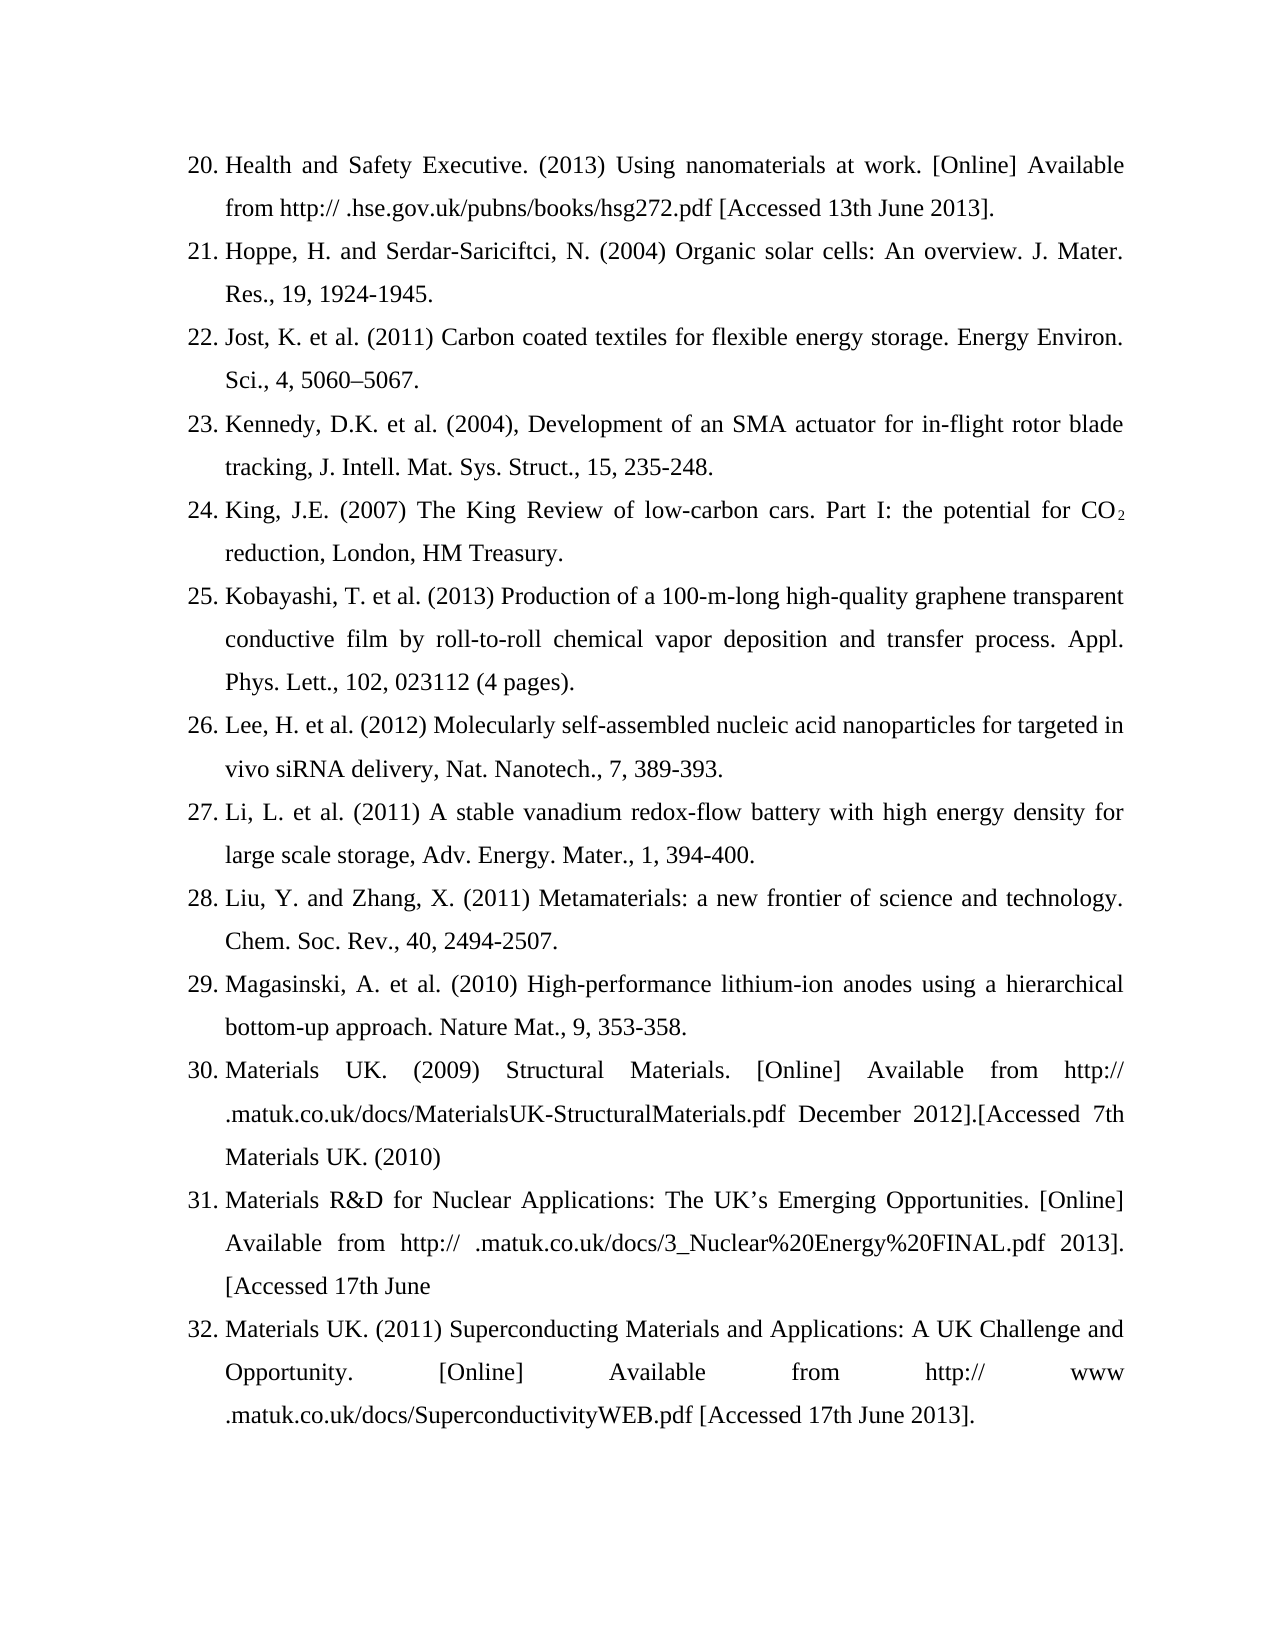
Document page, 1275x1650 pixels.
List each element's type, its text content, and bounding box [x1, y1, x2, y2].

list Materials UK. (2009) Structural Materials. [Online] Available from http:// .matuk.co.uk/docs/MaterialsUK-StructuralMaterials.pdf December 2012].[Accessed 7th Materials UK. (2010) [187, 1056, 1125, 1171]
list Li, L. et al. (2011) A stable vanadium redox-flow battery with high energy density for large scale storage, Adv. Energy. Mater., 1, 394-400. [187, 797, 1125, 869]
list Health and Safety Executive. (2013) Using nanomaterials at work. [Online] Available from http:// .hse.gov.uk/pubns/books/hsg272.pdf [Accessed 13th June 2013]. [187, 150, 1125, 222]
list Materials UK. (2011) Superconducting Materials and Applications: A UK Challenge and Opportunity. [Online] Available from http:// www .matuk.co.uk/docs/SuperconductivityWEB.pdf [Accessed 17th June 2013]. [187, 1314, 1125, 1429]
list Lee, H. et al. (2012) Molecularly self-assembled nucleic acid nanoparticles for targeted in vivo siRNA delivery, Nat. Nanotech., 7, 389-393. [187, 711, 1125, 782]
list Liu, Y. and Zhang, X. (2011) Metamaterials: a new frontier of science and technology. Chem. Soc. Rev., 40, 2494-2507. [187, 883, 1125, 955]
list Materials R&D for Nuclear Applications: The UK’s Emerging Opportunities. [Online] Available from http:// .matuk.co.uk/docs/3_Nuclear%20Energy%20FINAL.pdf 2013]. [Accessed 17th June [187, 1185, 1125, 1300]
list Jost, K. et al. (2011) Carbon coated textiles for flexible energy storage. Energy Environ. Sci., 4, 5060–5067. [187, 322, 1125, 394]
list Hoppe, H. and Serdar-Sariciftci, N. (2004) Organic solar cells: An overview. J. Mater. Res., 19, 1924-1945. [187, 236, 1125, 308]
list King, J.E. (2007) The King Review of low-carbon cars. Part I: the potential for CO2 reduction, London, HM Treasury. [187, 495, 1125, 567]
list Magasinski, A. et al. (2010) High-performance lithium-ion anodes using a hierarchical bottom-up approach. Nature Mat., 9, 353-358. [187, 969, 1125, 1041]
list Kobayashi, T. et al. (2013) Production of a 100-m-long high-quality graphene transparent conductive film by roll-to-roll chemical vapor deposition and transfer process. Appl. Phys. Lett., 102, 023112 (4 pages). [187, 581, 1125, 696]
list Kennedy, D.K. et al. (2004), Development of an SMA actuator for in-flight rotor blade tracking, J. Intell. Mat. Sys. Struct., 15, 235-248. [187, 409, 1125, 481]
